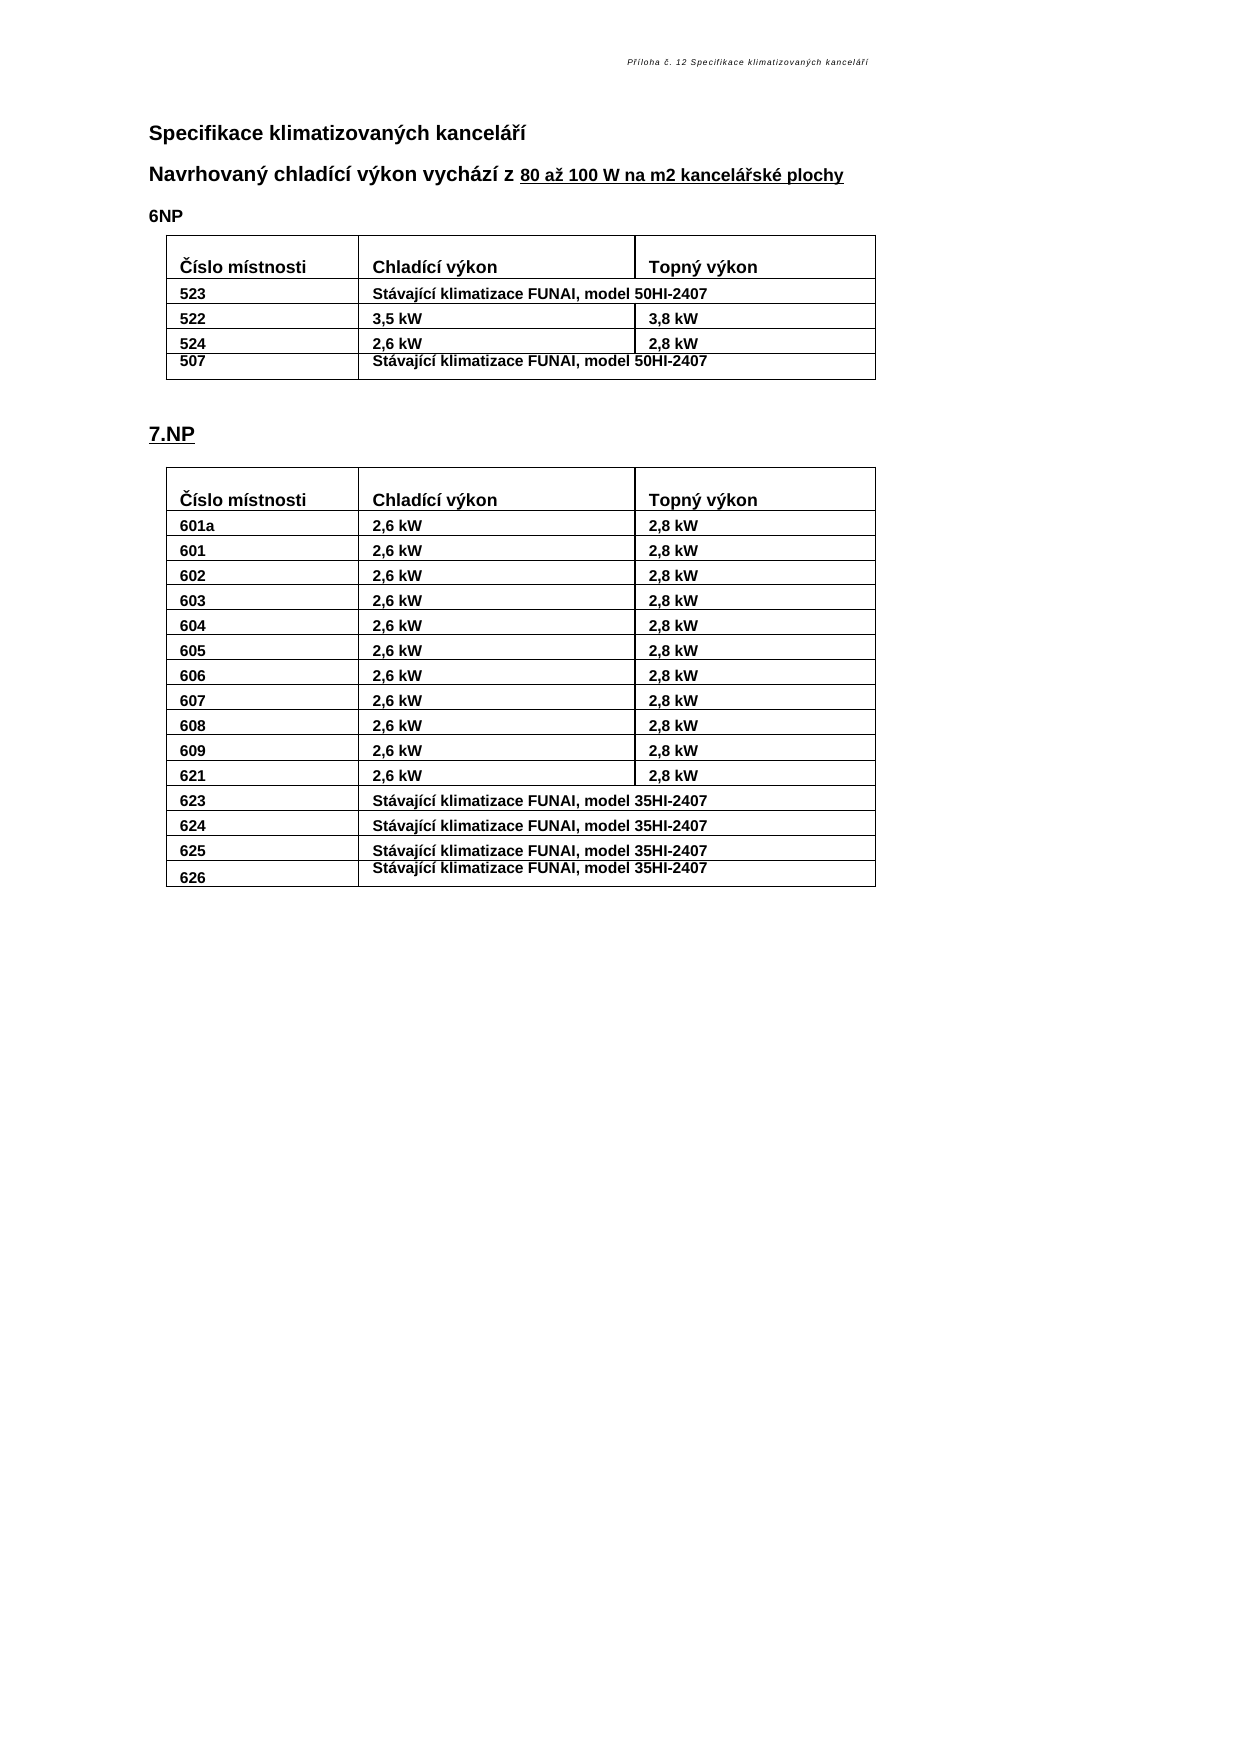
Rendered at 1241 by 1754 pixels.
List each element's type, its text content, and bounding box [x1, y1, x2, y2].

table_cell 623 [167, 786, 358, 810]
table_cell 523 [167, 279, 358, 302]
table_header Chladící výkon [359, 468, 634, 510]
table_cell Stávající klimatizace FUNAI, model 35HI-2407 [359, 836, 875, 860]
text 7.NP [149, 425, 895, 446]
table_cell 2,8 kW [636, 511, 875, 535]
table_cell 2,8 kW [636, 660, 875, 684]
table_cell Stávající klimatizace FUNAI, model 35HI-2407 [359, 786, 875, 810]
table_cell 603 [167, 585, 358, 609]
table_cell 2,8 kW [636, 585, 875, 609]
table_cell 625 [167, 836, 358, 860]
table_header Chladící výkon [359, 236, 634, 277]
table_cell 2,6 kW [359, 511, 634, 535]
table_cell 601 [167, 536, 358, 560]
table_cell Stávající klimatizace FUNAI, model 50HI-2407 [359, 279, 875, 302]
table_cell 624 [167, 811, 358, 835]
table_cell 2,6 kW [359, 536, 634, 560]
table_cell 2,8 kW [636, 710, 875, 734]
table_header Topný výkon [636, 236, 875, 277]
table_cell 604 [167, 610, 358, 634]
table_cell 2,8 kW [636, 685, 875, 709]
table_cell 3,8 kW [636, 304, 875, 327]
table_cell 522 [167, 304, 358, 327]
table_cell 2,6 kW [359, 685, 634, 709]
table_cell Stávající klimatizace FUNAI, model 35HI-2407 [359, 811, 875, 835]
table_cell 2,6 kW [359, 585, 634, 609]
table_cell 2,6 kW [359, 735, 634, 760]
table_cell 2,6 kW [359, 635, 634, 659]
table_cell 2,8 kW [636, 761, 875, 785]
table_cell 2,6 kW [359, 329, 634, 352]
table_cell 2,6 kW [359, 710, 634, 734]
table_cell 2,8 kW [636, 329, 875, 352]
table_cell 2,6 kW [359, 761, 634, 785]
table_cell 602 [167, 561, 358, 584]
table_cell 2,6 kW [359, 610, 634, 634]
table_cell 608 [167, 710, 358, 734]
table_cell Stávající klimatizace FUNAI, model 35HI-2407 [359, 861, 875, 886]
text Navrhovaný chladící výkon vychází z 80 až 100 W na m2 kancelářské plochy [149, 165, 895, 186]
table_cell 605 [167, 635, 358, 659]
table_cell 3,5 kW [359, 304, 634, 327]
table_cell Stávající klimatizace FUNAI, model 50HI-2407 [359, 354, 875, 379]
table_header Číslo místnosti [167, 468, 358, 510]
table_cell 601a [167, 511, 358, 535]
table_cell 2,8 kW [636, 635, 875, 659]
table_cell 609 [167, 735, 358, 760]
table_cell 2,8 kW [636, 561, 875, 584]
table_cell 2,6 kW [359, 660, 634, 684]
table_cell 607 [167, 685, 358, 709]
table_header Číslo místnosti [167, 236, 358, 277]
table_cell 626 [167, 861, 358, 886]
table_cell 2,6 kW [359, 561, 634, 584]
table_cell 621 [167, 761, 358, 785]
table_cell 2,8 kW [636, 610, 875, 634]
table_cell 2,8 kW [636, 536, 875, 560]
text Specifikace klimatizovaných kanceláří [149, 123, 895, 144]
table_cell 524 [167, 329, 358, 352]
table_header Topný výkon [636, 468, 875, 510]
table_cell 507 [167, 354, 358, 379]
text 6NP [149, 208, 895, 226]
table_cell 606 [167, 660, 358, 684]
table_cell 2,8 kW [636, 735, 875, 760]
